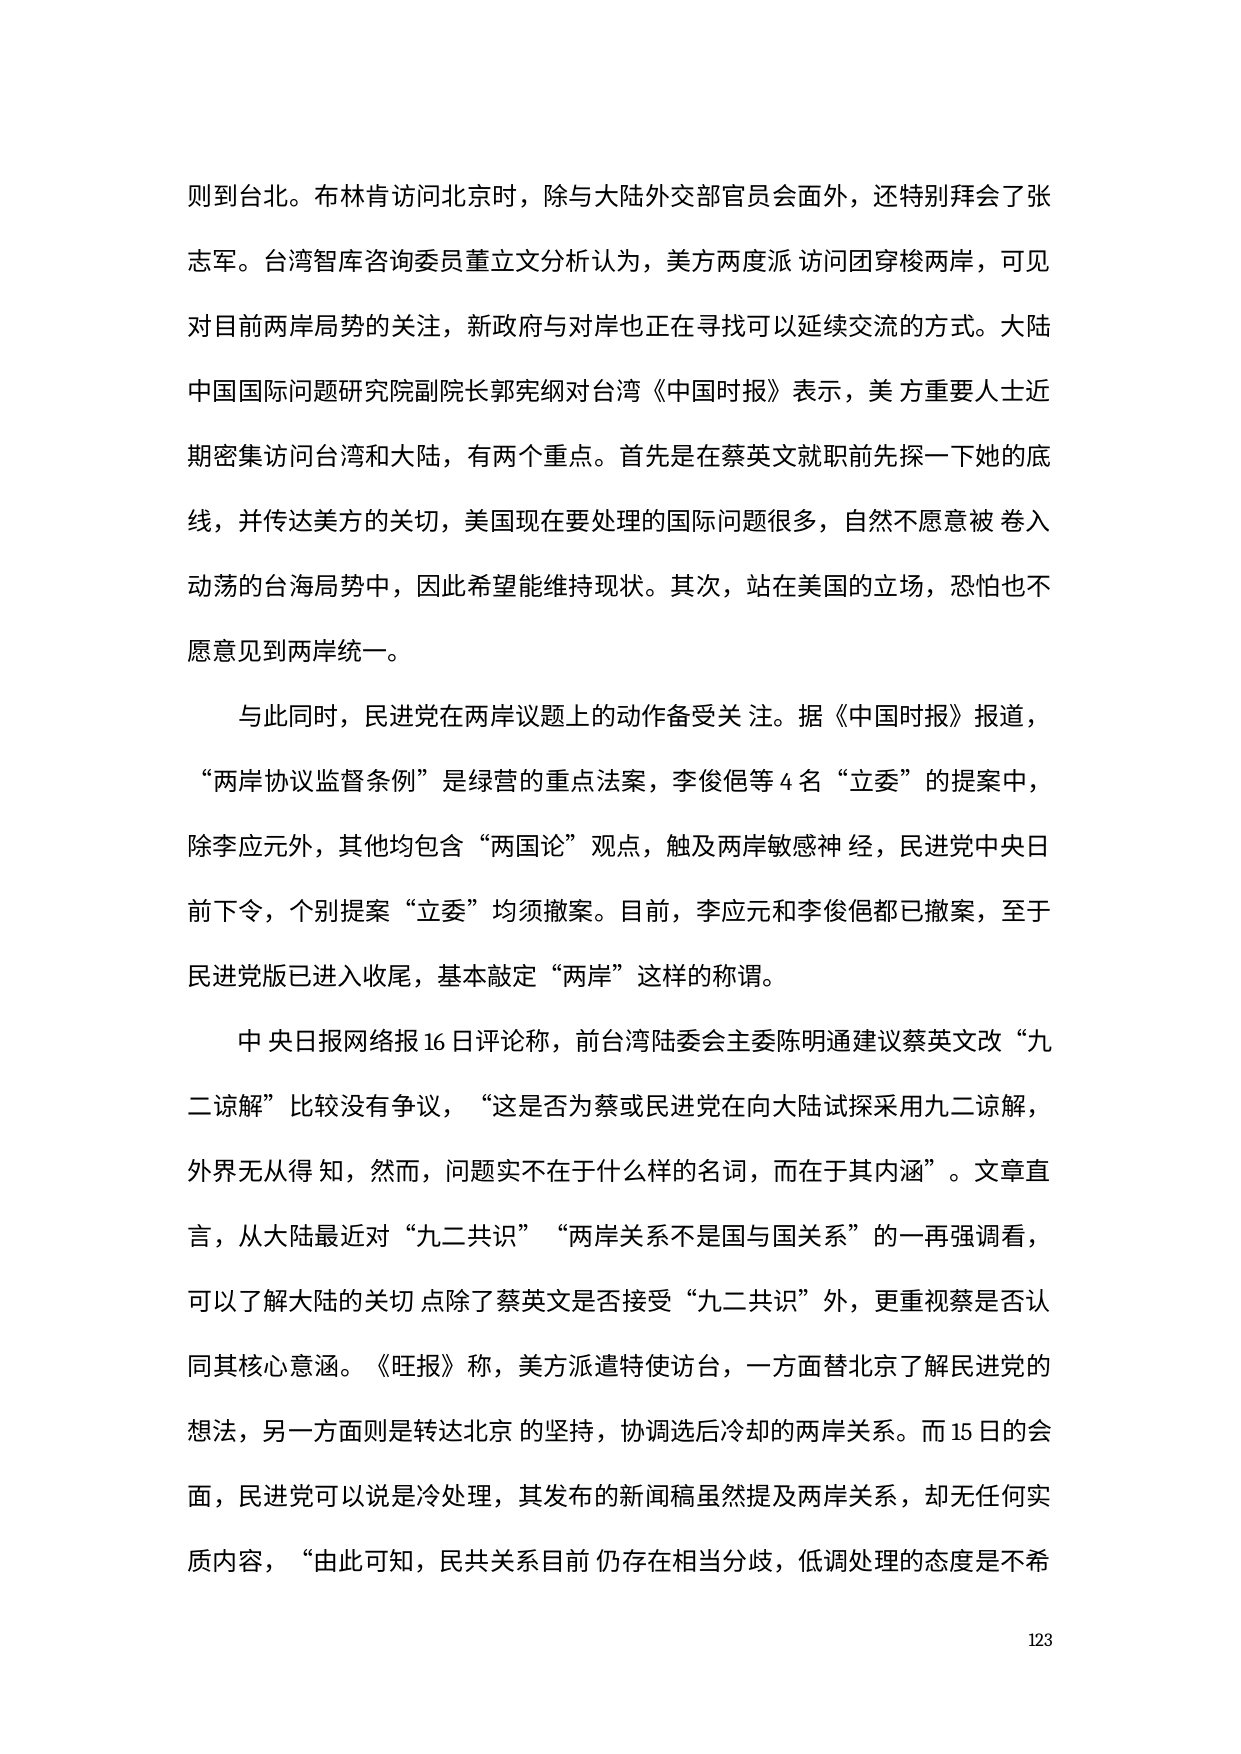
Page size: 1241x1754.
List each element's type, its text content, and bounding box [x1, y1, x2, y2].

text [187, 162, 1053, 682]
text 与此同时，民进党在两岸议题上的动作备受关 注。据《中国时报》报道，“两岸协议监督条例”是绿营的重点法案，李俊俋等4名“立委”的提案中，除李应元外，其他均包含“两国论”观点，触及两岸敏感神 经，民进党中央日前下令，个别提案“立委”均须撤案。目前，李应元和李俊俋都已撤案，至于民进党版已进入收尾，基本敲定“两岸”这样的称谓。 [187, 682, 1053, 1007]
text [187, 1007, 1053, 1592]
